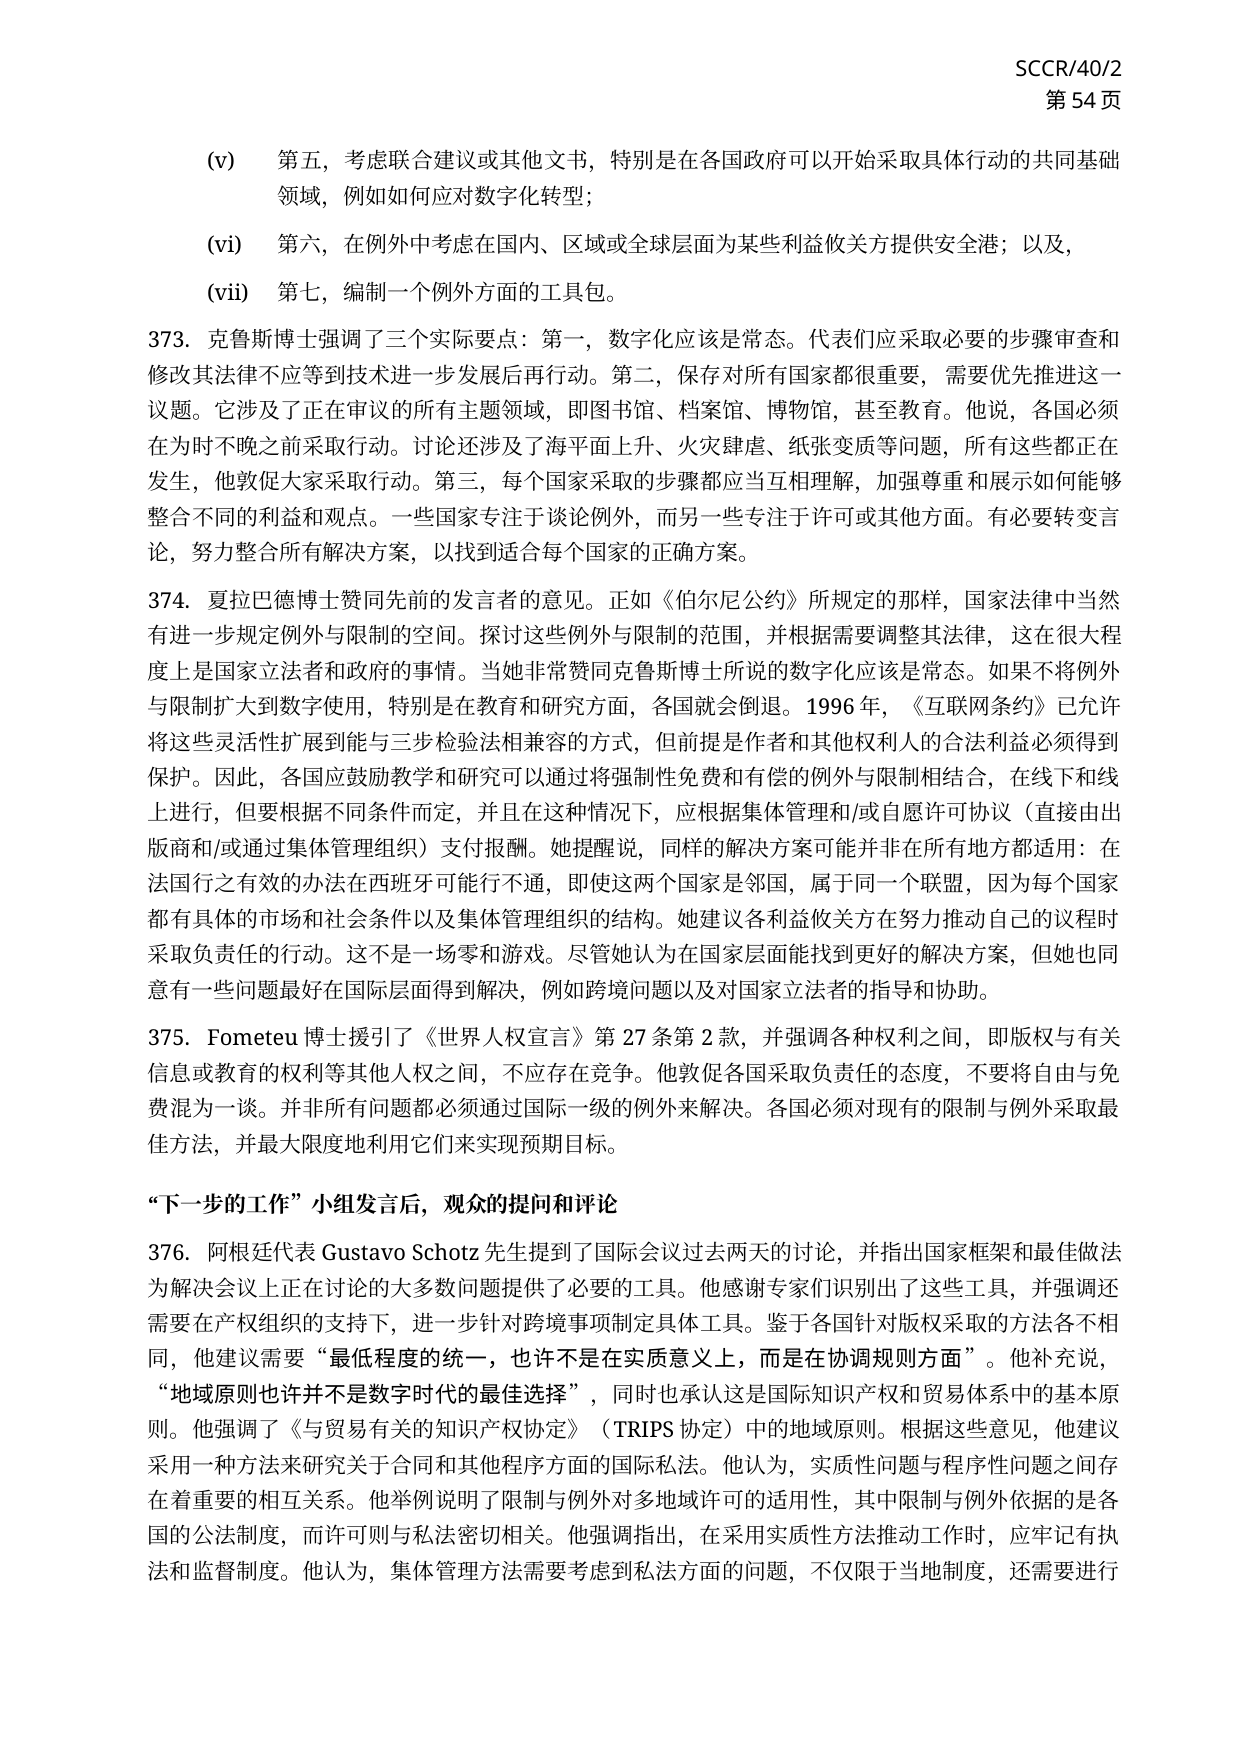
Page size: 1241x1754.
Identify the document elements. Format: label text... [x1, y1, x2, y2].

list 克鲁斯博士强调了三个实际要点：第一，数字化应该是常态。代表们应采取必要的步骤审查和修改其法律不应等到技术进一步发展后再行动。第二，保存对所有国家都很重要，需要优先推进这一议题。它涉及了正在审议的所有主题领域，即图书馆、档案馆、博物馆，甚至教育。他说，各国必须在为时不晚之前采取行动。讨论还涉及了海平面上升、火灾肆虐、纸张变质等问题，所有这些都正在发生，他敦促大家采取行动。第三，每个国家采取的步骤都应当互相理解，加强尊重和展示如何能够整合不同的利益和观点。一些国家专注于谈论例外，而另一些专注于许可或其他方面。有必要转变言论，努力整合所有解决方案，以找到适合每个国家的正确方案。 [148, 319, 1122, 567]
text “下一步的工作”小组发言后，观众的提问和评论 [148, 1183, 1122, 1219]
list 第七，编制一个例外方面的工具包。 [207, 271, 1122, 306]
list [148, 1231, 1122, 1586]
list 第六，在例外中考虑在国内、区域或全球层面为某些利益攸关方提供安全港；以及， [207, 223, 1122, 258]
list Fometeu博士援引了《世界人权宣言》第27条第2款，并强调各种权利之间，即版权与有关信息或教育的权利等其他人权之间，不应存在竞争。他敦促各国采取负责任的态度，不要将自由与免费混为一谈。并非所有问题都必须通过国际一级的例外来解决。各国必须对现有的限制与例外采取最佳方法，并最大限度地利用它们来实现预期目标。 [148, 1017, 1122, 1158]
list 夏拉巴德博士赞同先前的发言者的意见。正如《伯尔尼公约》所规定的那样，国家法律中当然有进一步规定例外与限制的空间。探讨这些例外与限制的范围，并根据需要调整其法律，这在很大程度上是国家立法者和政府的事情。当她非常赞同克鲁斯博士所说的数字化应该是常态。如果不将例外与限制扩大到数字使用，特别是在教育和研究方面，各国就会倒退。1996年，《互联网条约》已允许将这些灵活性扩展到能与三步检验法相兼容的方式，但前提是作者和其他权利人的合法利益必须得到保护。因此，各国应鼓励教学和研究可以通过将强制性免费和有偿的例外与限制相结合，在线下和线上进行，但要根据不同条件而定，并且在这种情况下，应根据集体管理和/或自愿许可协议（直接由出版商和/或通过集体管理组织）支付报酬。她提醒说，同样的解决方案可能并非在所有地方都适用：在法国行之有效的办法在西班牙可能行不通，即使这两个国家是邻国，属于同一个联盟，因为每个国家都有具体的市场和社会条件以及集体管理组织的结构。她建议各利益攸关方在努力推动自己的议程时采取负责任的行动。这不是一场零和游戏。尽管她认为在国家层面能找到更好的解决方案，但她也同意有一些问题最好在国际层面得到解决，例如跨境问题以及对国家立法者的指导和协助。 [148, 579, 1122, 1004]
list 第五，考虑联合建议或其他文书，特别是在各国政府可以开始采取具体行动的共同基础领域，例如如何应对数字化转型； [207, 140, 1122, 211]
